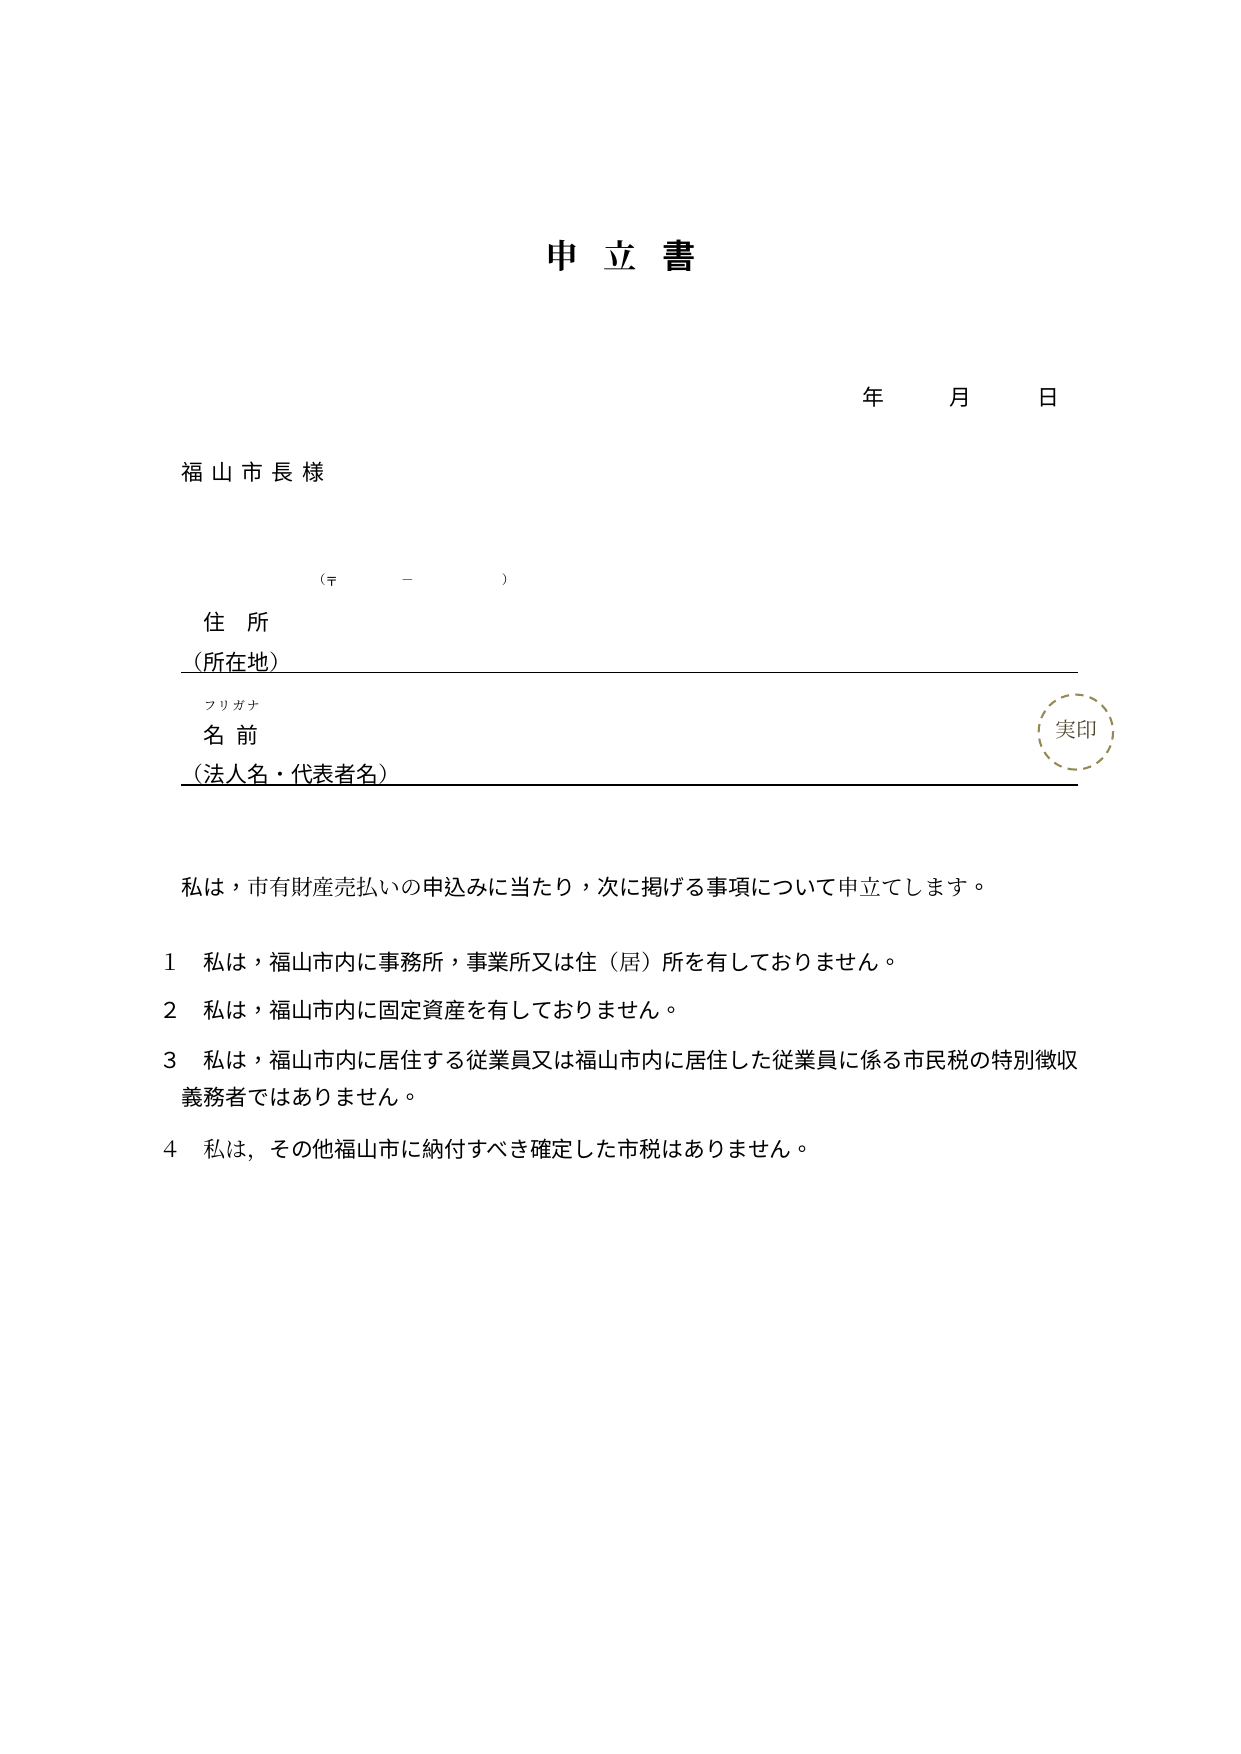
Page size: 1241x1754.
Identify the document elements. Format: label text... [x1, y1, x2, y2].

text 名前 [159, 717, 1081, 754]
text １ 私は，福山市内に事務所，事業所又は住（居）所を有しておりません。 [159, 942, 1081, 979]
text （所在地） [159, 642, 1081, 679]
text フリガナ [159, 679, 1081, 717]
text ２ 私は，福山市内に固定資産を有しておりません。 [159, 992, 1081, 1029]
text 年 月 日 [159, 379, 1059, 417]
text ４ 私は，その他福山市に納付すべき確定した市税はありません。 [159, 1129, 1081, 1167]
text （〒 － ） [159, 567, 1081, 604]
text 住 所 [159, 604, 1081, 642]
text 申立書 [159, 217, 1081, 292]
text 福山市長様 [181, 454, 1081, 492]
text ３ 私は，福山市内に居住する従業員又は福山市内に居住した従業員に係る市民税の特別徴収義務者ではありません。 [159, 1042, 1081, 1117]
text （法人名・代表者名） [159, 754, 1081, 792]
text 私は，市有財産売払いの申込みに当たり，次に掲げる事項について申立てします。 [159, 867, 1081, 904]
